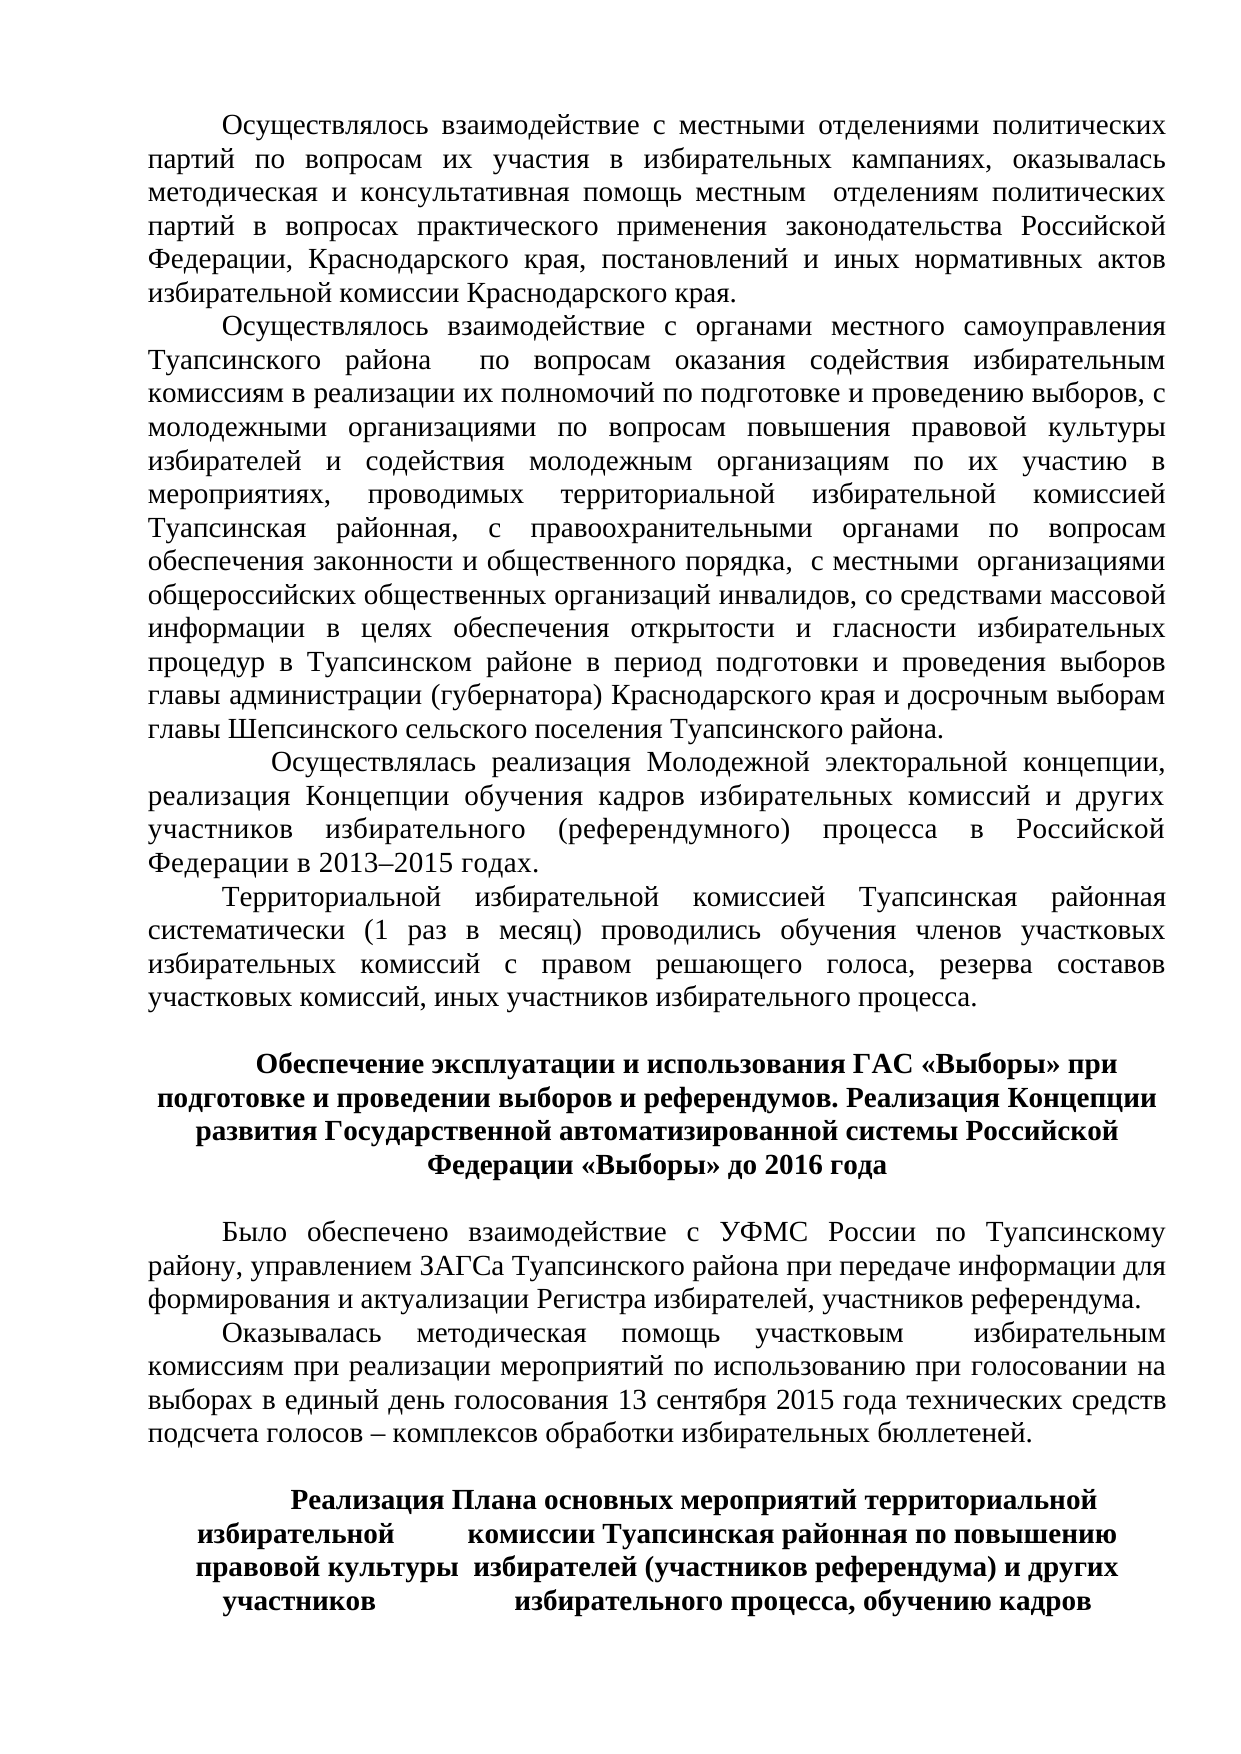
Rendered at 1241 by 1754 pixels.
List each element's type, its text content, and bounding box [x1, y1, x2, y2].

text Обеспечение эксплуатации и использования ГАС «Выборы» при подготовке и проведении выборов и референдумов. Реализация Концепции развития Государственной автоматизированной системы Российской Федерации «Выборы» до 2016 года [148, 1046, 1167, 1181]
text Территориальной избирательной комиссией Туапсинская районная систематически (1 раз в месяц) проводились обучения членов участковых избирательных комиссий с правом решающего голоса, резерва составов участковых комиссий, иных участников избирательного процесса. [148, 879, 1167, 1013]
text Осуществлялось взаимодействие с местными отделениями политических партий по вопросам их участия в избирательных кампаниях, оказывалась методическая и консультативная помощь местным отделениям политических партий в вопросах практического применения законодательства Российской Федерации, Краснодарского края, постановлений и иных нормативных актов избирательной комиссии Краснодарского края. [148, 107, 1167, 308]
text Осуществлялась реализация Молодежной электоральной концепции, реализация Концепции обучения кадров избирательных комиссий и других участников избирательного (референдумного) процесса в Российской Федерации в 2013–2015 годах. [148, 744, 1167, 879]
text Осуществлялось взаимодействие с органами местного самоуправления Туапсинского района по вопросам оказания содействия избирательным комиссиям в реализации их полномочий по подготовке и проведению выборов, с молодежными организациями по вопросам повышения правовой культуры избирателей и содействия молодежным организациям по их участию в мероприятиях, проводимых территориальной избирательной комиссией Туапсинская районная, с правоохранительными органами по вопросам обеспечения законности и общественного порядка, с местными организациями общероссийских общественных организаций инвалидов, со средствами массовой информации в целях обеспечения открытости и гласности избирательных процедур в Туапсинском районе в период подготовки и проведения выборов главы администрации (губернатора) Краснодарского края и досрочным выборам главы Шепсинского сельского поселения Туапсинского района. [148, 308, 1167, 744]
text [148, 1482, 1167, 1617]
text Было обеспечено взаимодействие с УФМС России по Туапсинскому району, управлением ЗАГСа Туапсинского района при передаче информации для формирования и актуализации Регистра избирателей, участников референдума. [148, 1214, 1167, 1315]
text Оказывалась методическая помощь участковым избирательным комиссиям при реализации мероприятий по использованию при голосовании на выборах в единый день голосования 13 сентября 2015 года технических средств подсчета голосов – комплексов обработки избирательных бюллетеней. [148, 1315, 1167, 1449]
